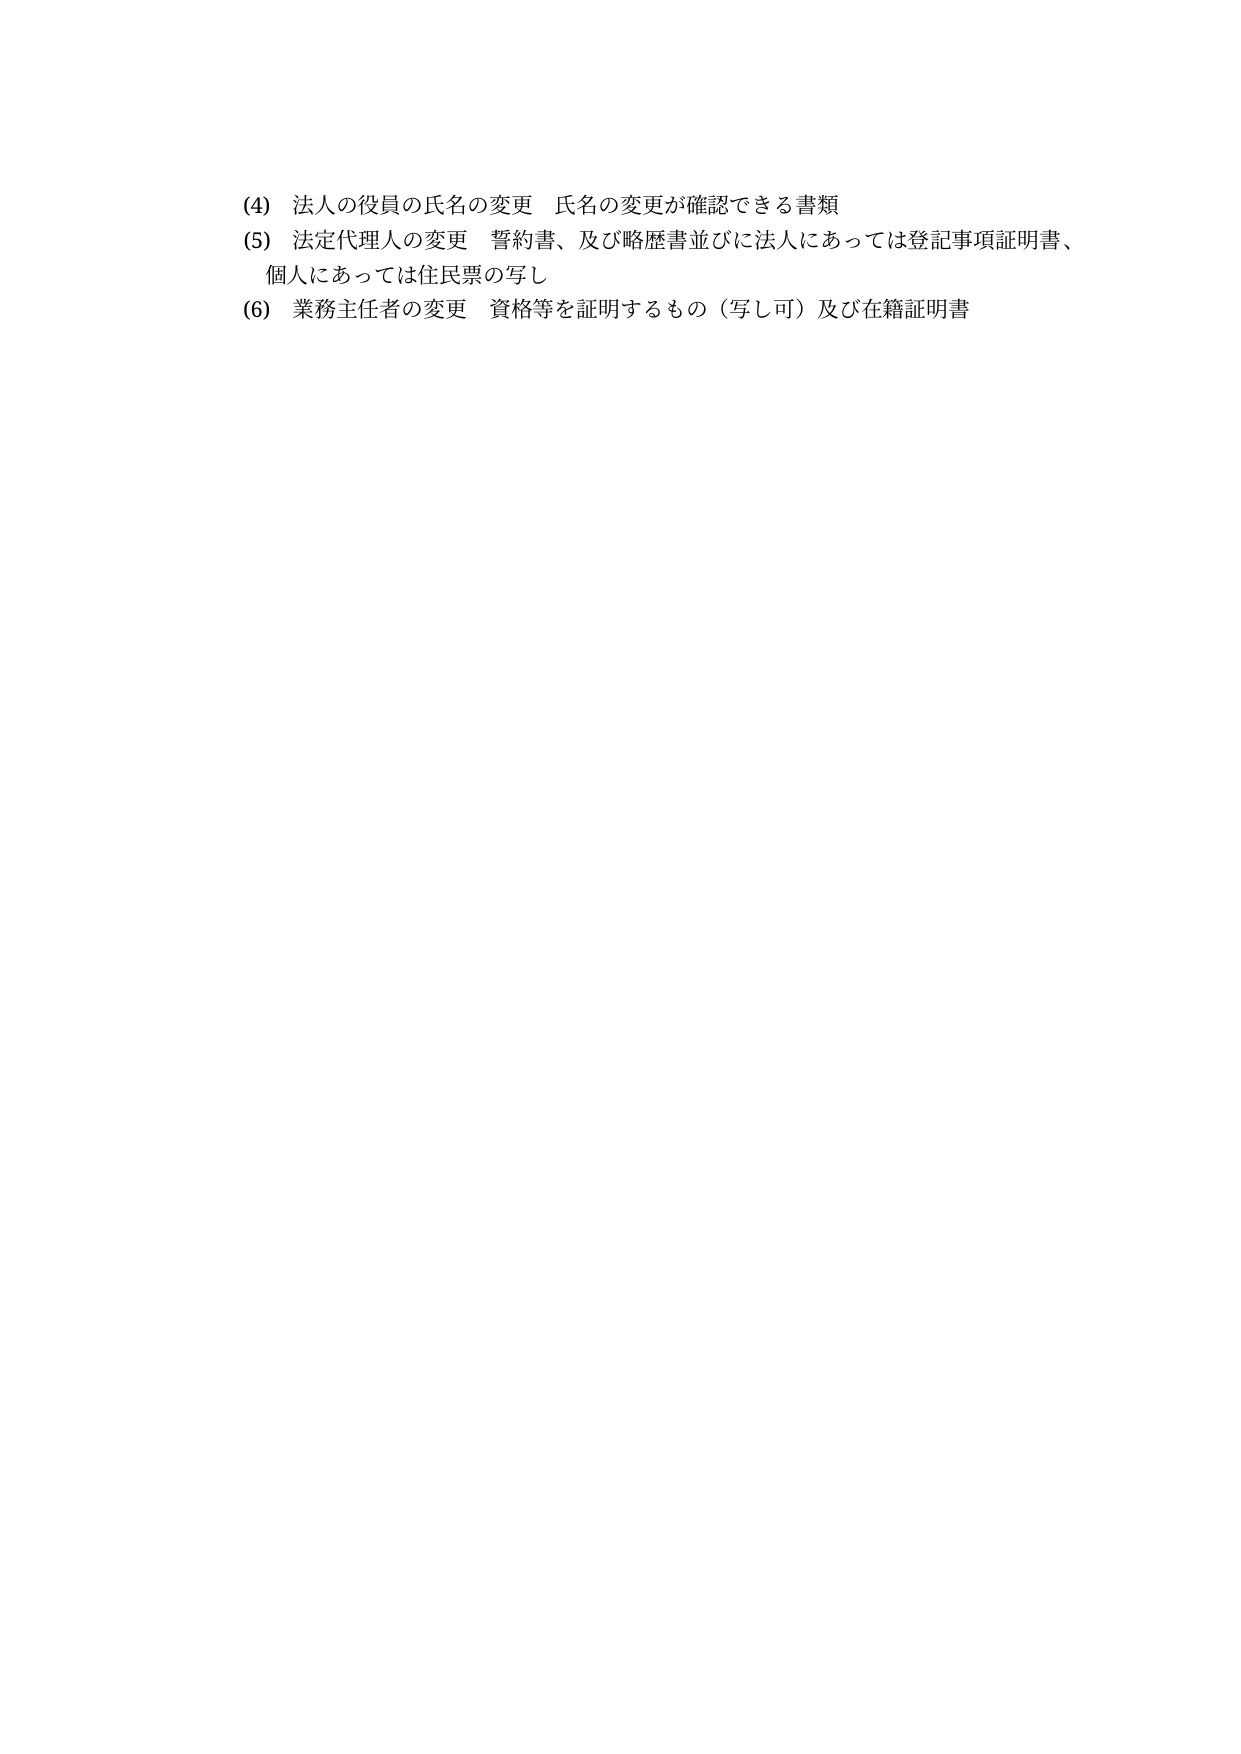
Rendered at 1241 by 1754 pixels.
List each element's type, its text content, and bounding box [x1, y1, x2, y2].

text (4) 法人の役員の氏名の変更 氏名の変更が確認できる書類 [177, 186, 1063, 221]
text (6) 業務主任者の変更 資格等を証明するもの（写し可）及び在籍証明書 [177, 291, 1063, 326]
text (5) 法定代理人の変更 誓約書、及び略歴書並びに法人にあっては登記事項証明書、個人にあっては住民票の写し [177, 221, 1063, 291]
